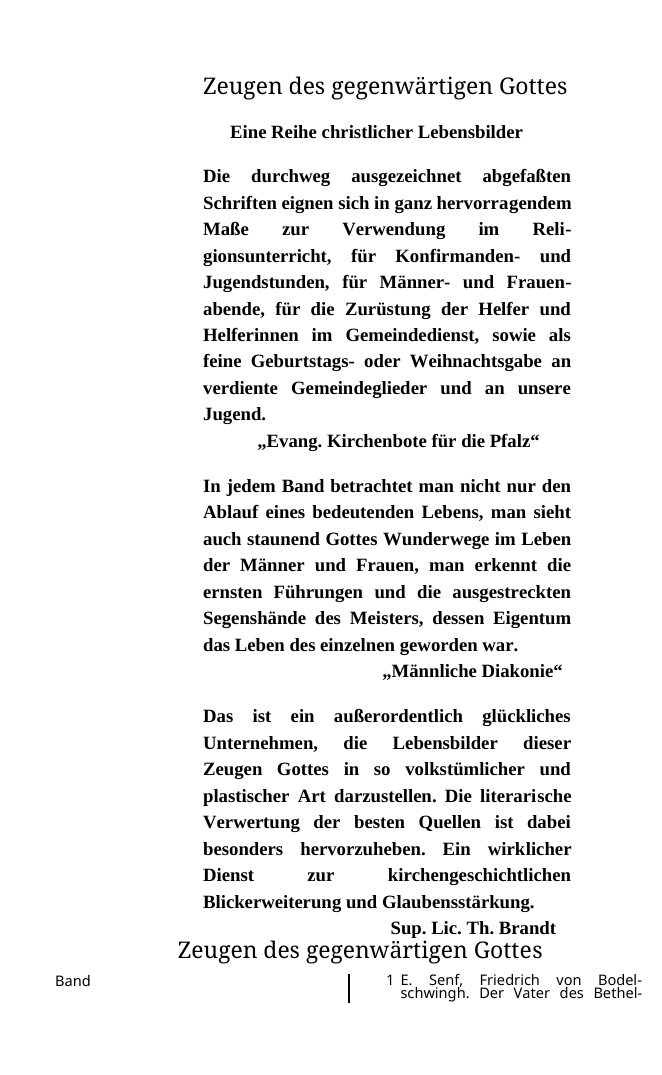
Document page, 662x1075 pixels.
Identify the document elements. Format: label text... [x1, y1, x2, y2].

text In jedem Band betrachtet man nicht nur den Ablauf eines bedeutenden Lebens, man sieht auch staunend Gottes Wunderwege im Leben der Männer und Frauen, man erkennt die ernsten Führungen und die ausgestreckten Segenshände des Meisters, dessen Eigentum das Leben des einzelnen geworden war. [203, 471, 571, 656]
text Das ist ein außerordentlich glückliches Unternehmen, die Lebensbilder dieser Zeugen Gottes in so volkstümlicher und plastischer Art darzustellen. Die literarische Verwertung der besten Quellen ist dabei besonders hervorzuheben. Ein wirklicher Dienst zur kirchengeschichtlichen Blickerweiterung und Glaubensstärkung. [203, 702, 571, 913]
text „Evang. Kirchenbote für die Pfalz“ [257, 426, 642, 452]
subtitle Zeugen des gegenwärtigen Gottes [78, 940, 642, 963]
text Sup. Lic. Th. Brandt [390, 913, 642, 940]
list E. Senf, Friedrich von Bodel- schwingh. Der Vater des Bethel-Werkes. [386, 974, 642, 1002]
text Eine Reihe christlicher Lebensbilder [230, 124, 642, 143]
text Die durchweg ausgezeichnet abgefaßten Schriften eignen sich in ganz hervorragendem Maße zur Verwendung im Religionsunterricht, für Konfirmanden- und Jugendstunden, für Männer- und Frauenabende, für die Zurüstung der Helfer und Helferinnen im Gemeindedienst, sowie als feine Geburtstags- oder Weihnachtsgabe an verdiente Gemeindeglieder und an unsere Jugend. [203, 161, 571, 426]
subtitle Zeugen des gegenwärtigen Gottes [203, 76, 642, 99]
text Band [55, 974, 341, 989]
text „Männliche Diakonie“ [382, 656, 642, 683]
